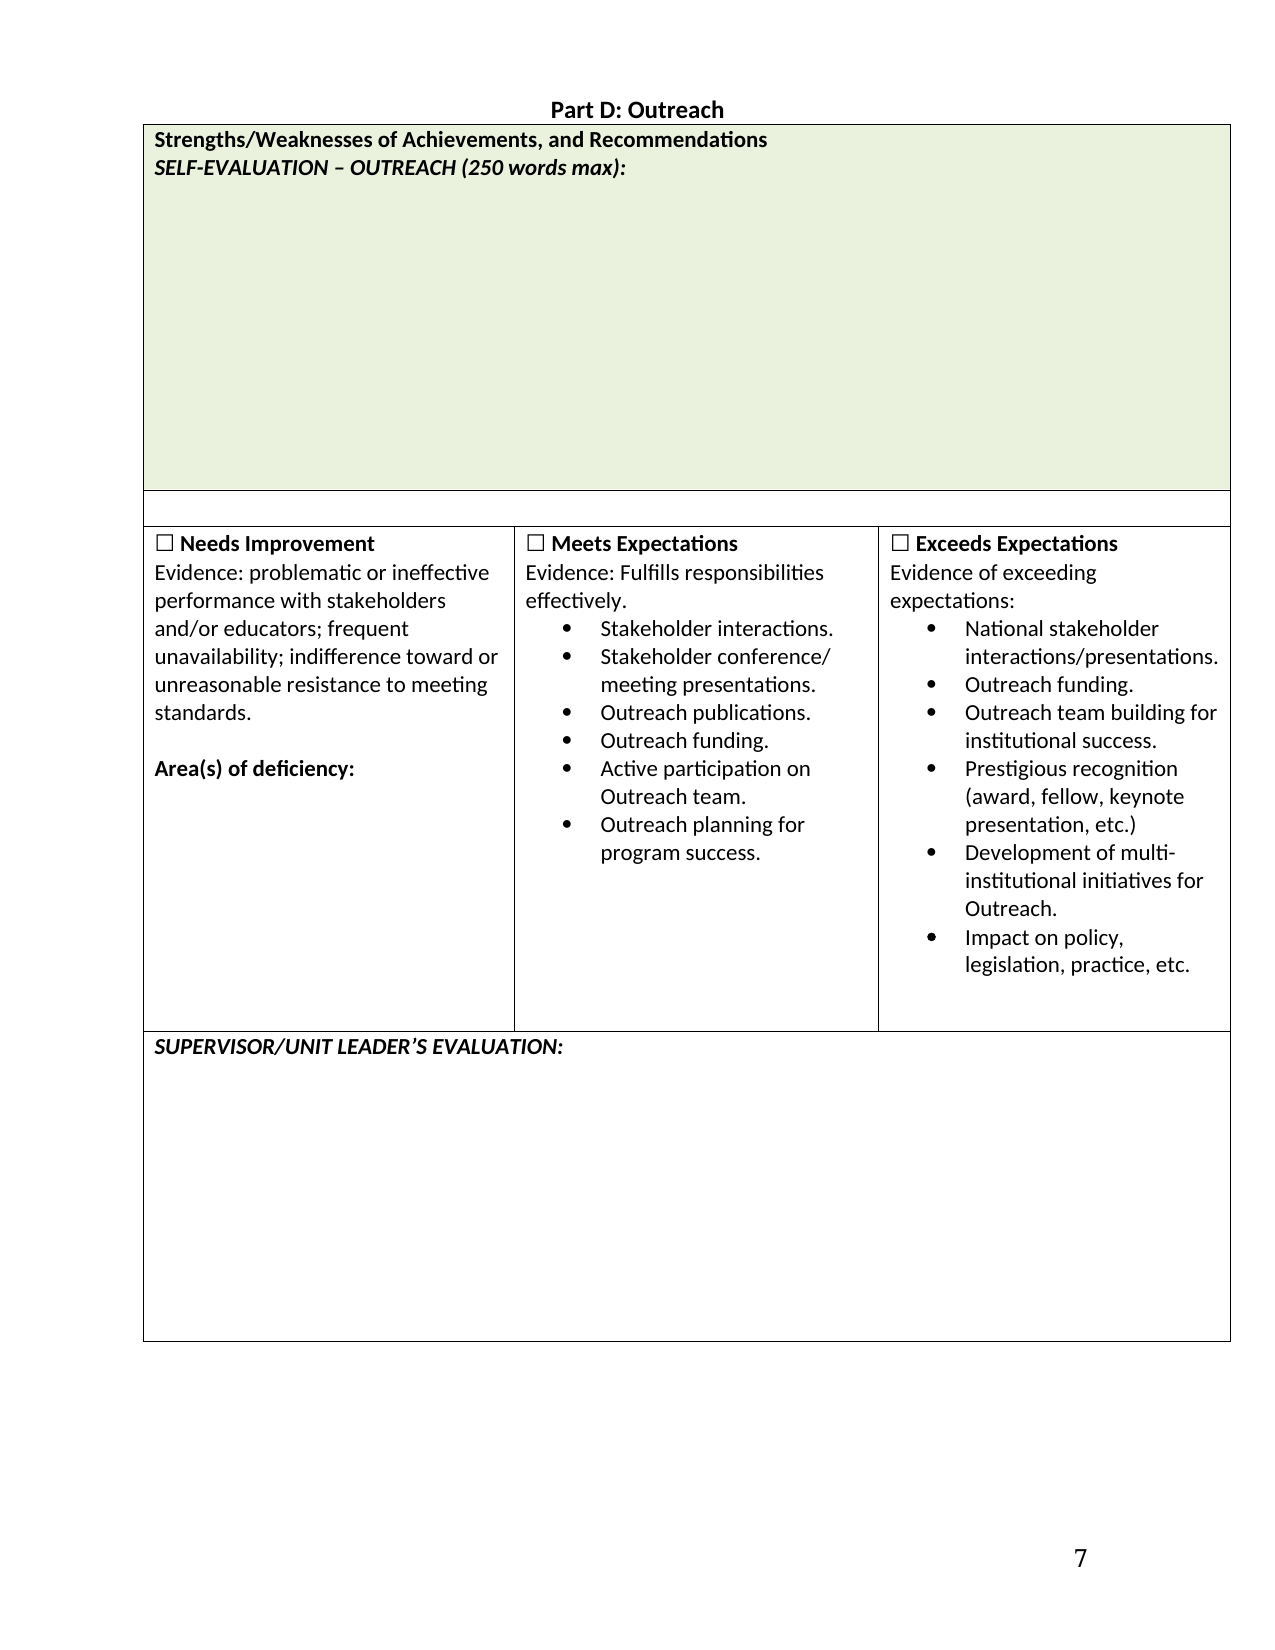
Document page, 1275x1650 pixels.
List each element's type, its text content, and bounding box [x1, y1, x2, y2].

table_cell Needs Improvement Evidence: problematic or ineffective performance with stakeholders and/or educators; frequent unavailability; indifference toward or unreasonable resistance to meeting standards. Area(s) of deficiency: [144, 527, 514, 1031]
table_cell Exceeds Expectations Evidence of exceeding expectations: National stakeholder interactions/presentations. Outreach funding. Outreach team building for institutional success. Prestigious recognition (award, fellow, keynote presentation, etc.) Development of multi-institutional initiatives for Outreach. Impact on policy, legislation, practice, etc. [879, 527, 1230, 1031]
table_cell SUPERVISOR/UNIT LEADER’S EVALUATION: [144, 1032, 1230, 1341]
text Part D: Outreach [187, 94, 1087, 124]
table_cell [144, 491, 1230, 526]
table_header Strengths/Weaknesses of Achievements, and Recommendations SELF-EVALUATION – OUTREACH (250 words max): [144, 125, 1230, 489]
table_cell Meets Expectations Evidence: Fulfills responsibilities effectively. Stakeholder interactions. Stakeholder conference/ meeting presentations. Outreach publications. Outreach funding. Active participation on Outreach team. Outreach planning for program success. [515, 527, 878, 1031]
